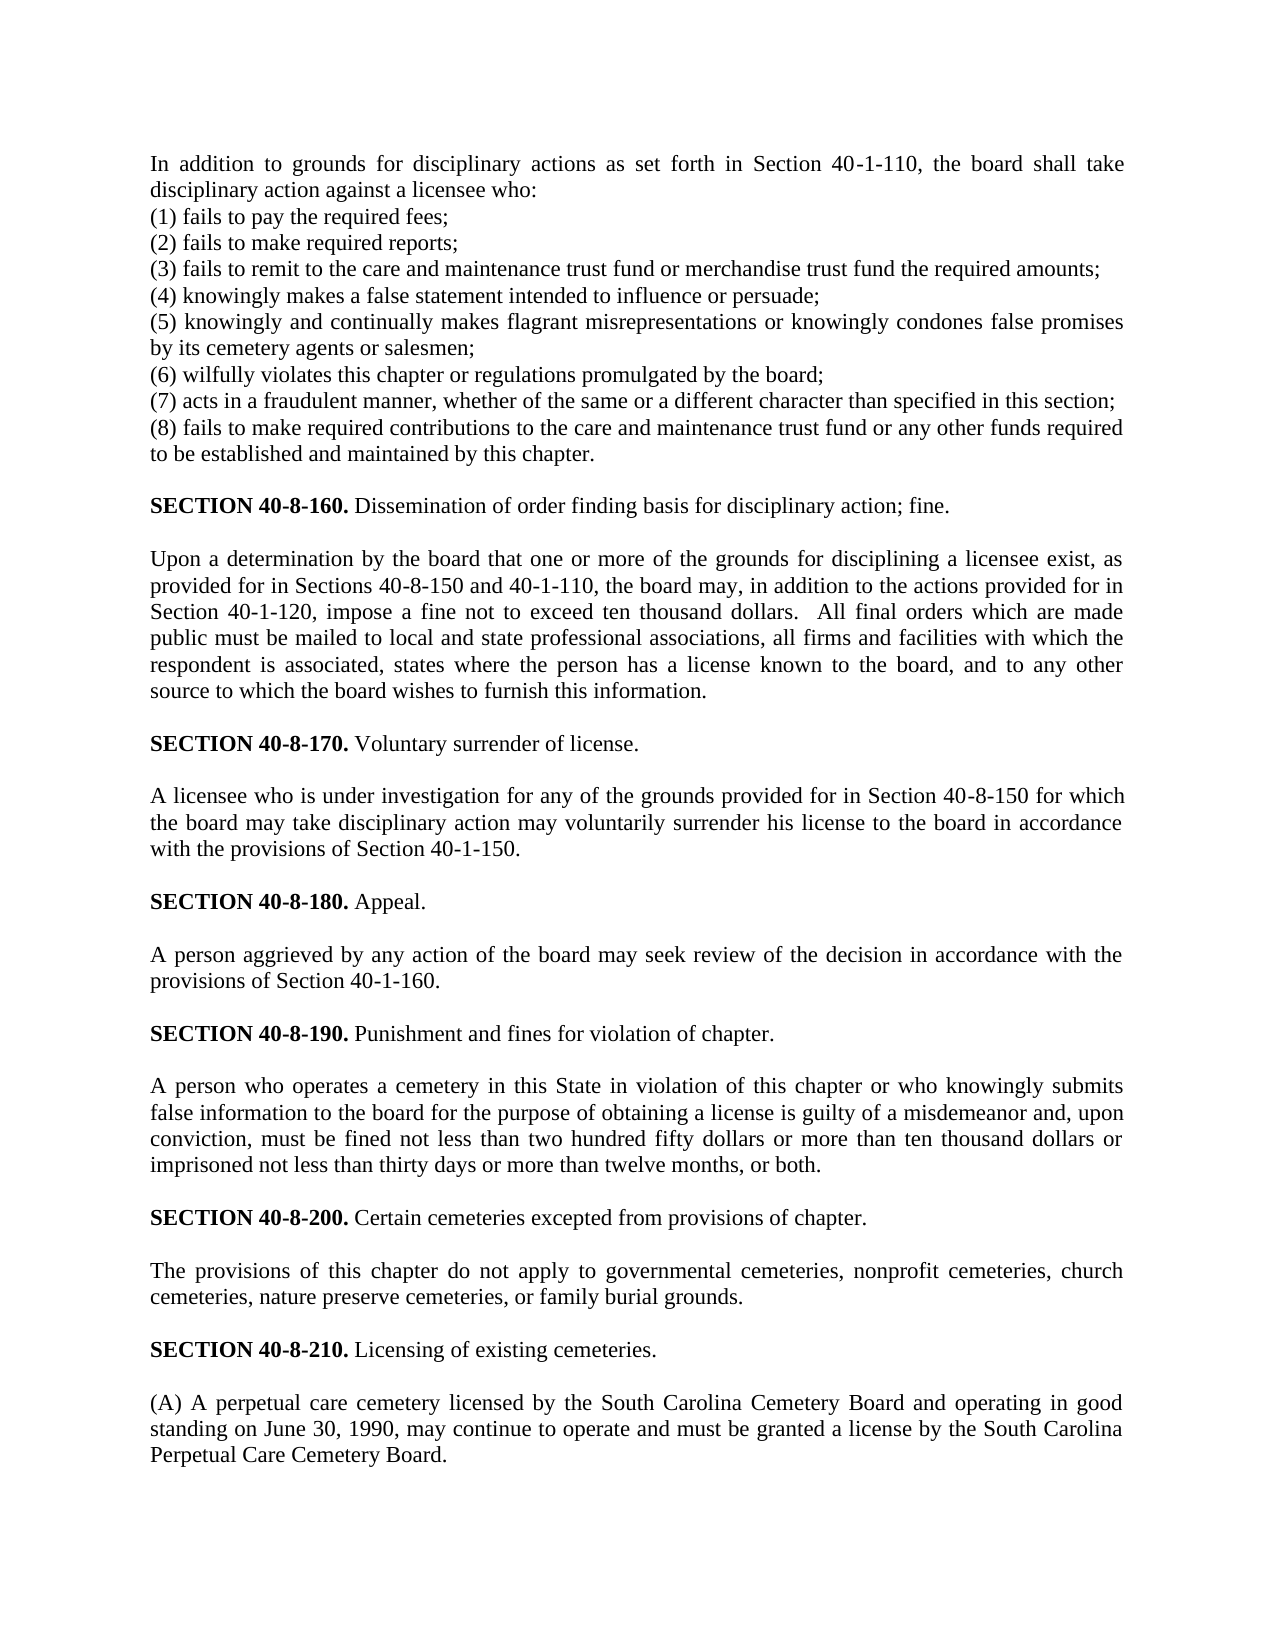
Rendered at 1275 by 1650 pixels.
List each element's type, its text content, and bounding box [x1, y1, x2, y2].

text The provisions of this chapter do not apply to governmental cemeteries, nonprofit cemeteries, church cemeteries, nature preserve cemeteries, or family burial grounds. [150, 1257, 1125, 1309]
text A licensee who is under investigation for any of the grounds provided for in Section 40-8-150 for which the board may take disciplinary action may voluntarily surrender his license to the board in accordance with the provisions of Section 40-1-150. [150, 782, 1125, 862]
text SECTION 40-8-200. Certain cemeteries excepted from provisions of chapter. [150, 1204, 1125, 1231]
text SECTION 40-8-170. Voluntary surrender of license. [150, 730, 1125, 756]
text (4) knowingly makes a false statement intended to influence or persuade; [150, 282, 1125, 308]
text In addition to grounds for disciplinary actions as set forth in Section 40-1-110, the board shall take disciplinary action against a licensee who: [150, 150, 1125, 203]
text (A) A perpetual care cemetery licensed by the South Carolina Cemetery Board and operating in good standing on June 30, 1990, may continue to operate and must be granted a license by the South Carolina Perpetual Care Cemetery Board. [150, 1389, 1125, 1468]
text SECTION 40-8-180. Appeal. [150, 888, 1125, 914]
text (1) fails to pay the required fees; [150, 203, 1125, 229]
text (3) fails to remit to the care and maintenance trust fund or merchandise trust fund the required amounts; [150, 255, 1125, 282]
text (6) wilfully violates this chapter or regulations promulgated by the board; [150, 361, 1125, 387]
text (5) knowingly and continually makes flagrant misrepresentations or knowingly condones false promises by its cemetery agents or salesmen; [150, 308, 1125, 361]
text (8) fails to make required contributions to the care and maintenance trust fund or any other funds required to be established and maintained by this chapter. [150, 413, 1125, 466]
text SECTION 40-8-210. Licensing of existing cemeteries. [150, 1336, 1125, 1362]
text (2) fails to make required reports; [150, 229, 1125, 255]
text A person aggrieved by any action of the board may seek review of the decision in accordance with the provisions of Section 40-1-160. [150, 941, 1125, 993]
text (7) acts in a fraudulent manner, whether of the same or a different character than specified in this section; [150, 387, 1125, 413]
text SECTION 40-8-190. Punishment and fines for violation of chapter. [150, 1020, 1125, 1046]
text SECTION 40-8-160. Dissemination of order finding basis for disciplinary action; fine. [150, 493, 1125, 519]
text A person who operates a cemetery in this State in violation of this chapter or who knowingly submits false information to the board for the purpose of obtaining a license is guilty of a misdemeanor and, upon conviction, must be fined not less than two hundred fifty dollars or more than ten thousand dollars or imprisoned not less than thirty days or more than twelve months, or both. [150, 1072, 1125, 1178]
text Upon a determination by the board that one or more of the grounds for disciplining a licensee exist, as provided for in Sections 40-8-150 and 40-1-110, the board may, in addition to the actions provided for in Section 40-1-120, impose a fine not to exceed ten thousand dollars. All final orders which are made public must be mailed to local and state professional associations, all firms and facilities with which the respondent is associated, states where the person has a license known to the board, and to any other source to which the board wishes to furnish this information. [150, 545, 1125, 703]
